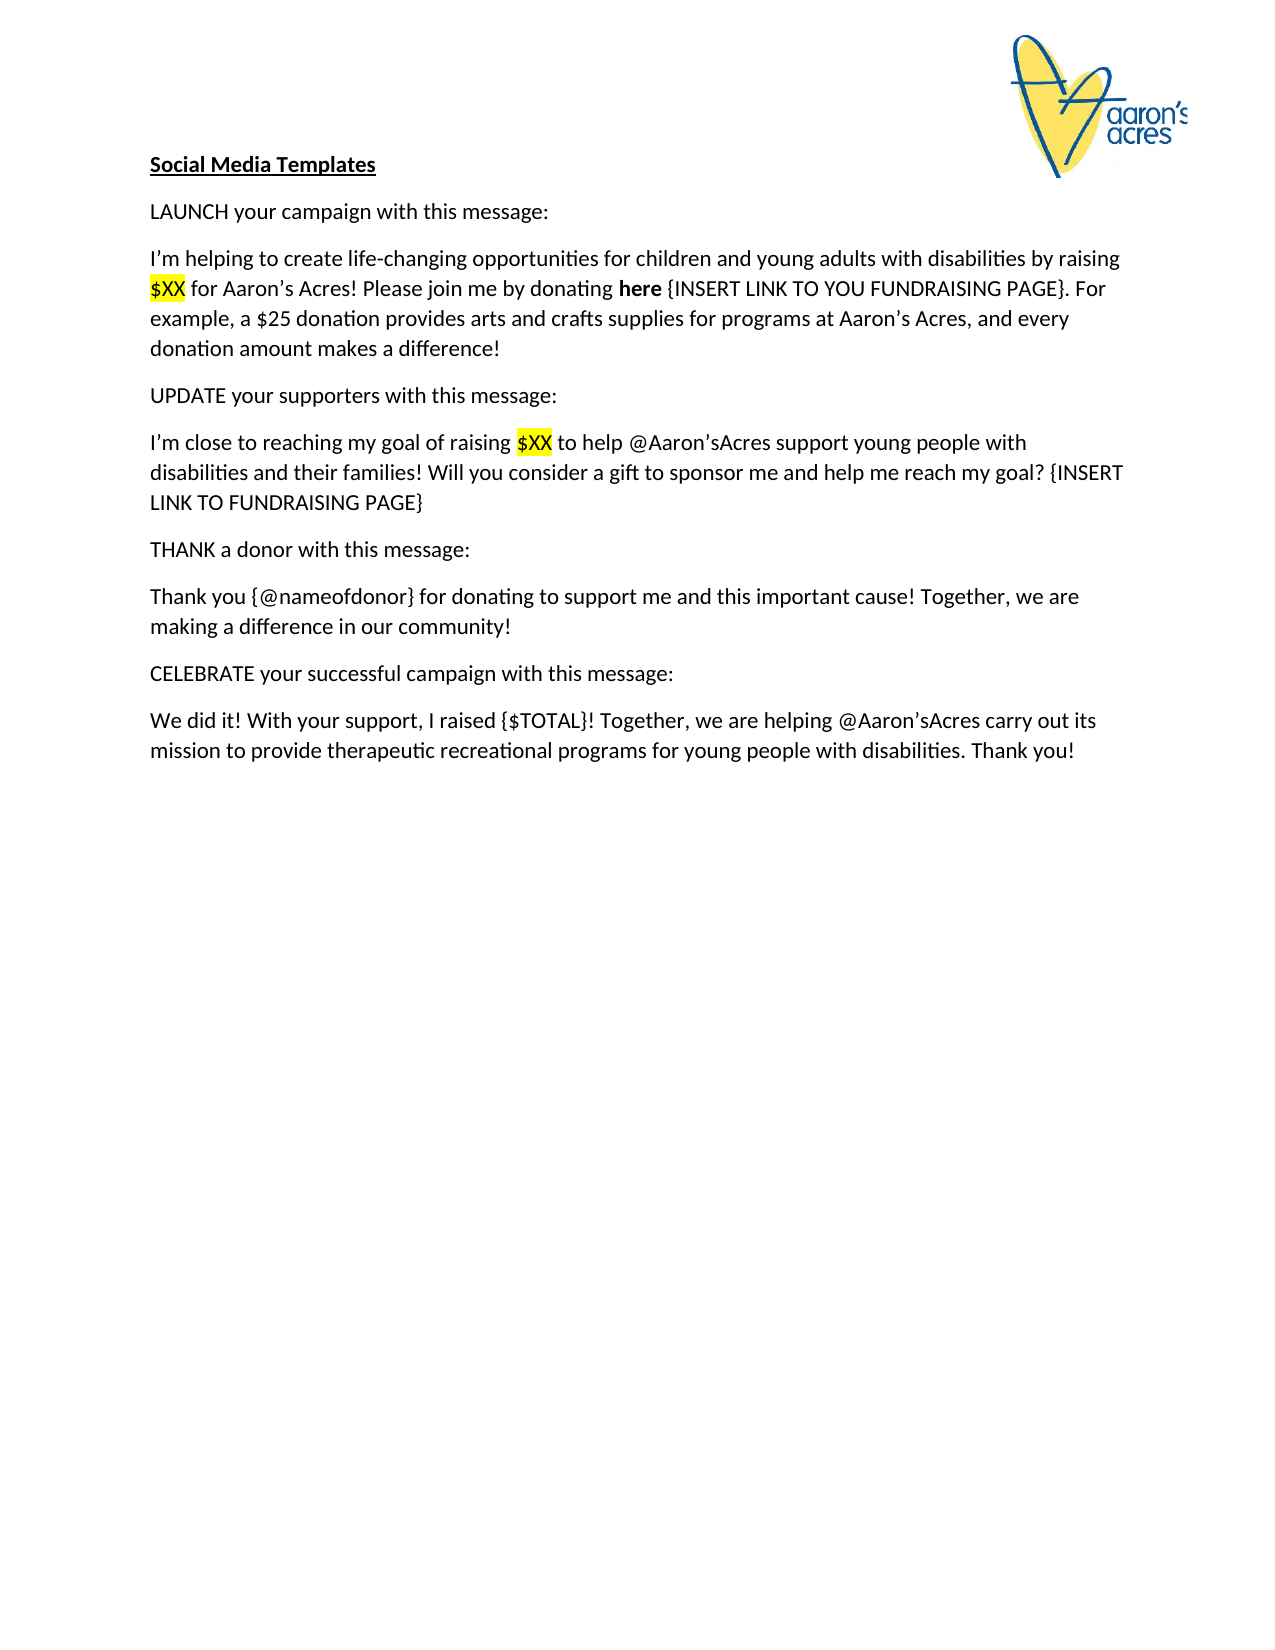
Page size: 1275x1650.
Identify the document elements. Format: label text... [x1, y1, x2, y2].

text LAUNCH your campaign with this message: [150, 197, 1125, 225]
text I’m close to reaching my goal of raising $XX to help @Aaron’sAcres support young people with disabilities and their families! Will you consider a gift to sponsor me and help me reach my goal? {INSERT LINK TO FUNDRAISING PAGE} [150, 428, 1125, 517]
picture [1009, 35, 1188, 176]
text Thank you {@nameofdonor} for donating to support me and this important cause! Together, we are making a difference in our community! [150, 582, 1125, 641]
text UPDATE your supporters with this message: [150, 381, 1125, 409]
text CELEBRATE your successful campaign with this message: [150, 659, 1125, 687]
text Social Media Templates [150, 150, 1125, 178]
text We did it! With your support, I raised {$TOTAL}! Together, we are helping @Aaron’sAcres carry out its mission to provide therapeutic recreational programs for young people with disabilities. Thank you! [150, 706, 1125, 764]
text THANK a donor with this message: [150, 535, 1125, 563]
text I’m helping to create life-changing opportunities for children and young adults with disabilities by raising $XX for Aaron’s Acres! Please join me by donating here {INSERT LINK TO YOU FUNDRAISING PAGE}. For example, a $25 donation provides arts and crafts supplies for programs at Aaron’s Acres, and every donation amount makes a difference! [150, 244, 1125, 362]
